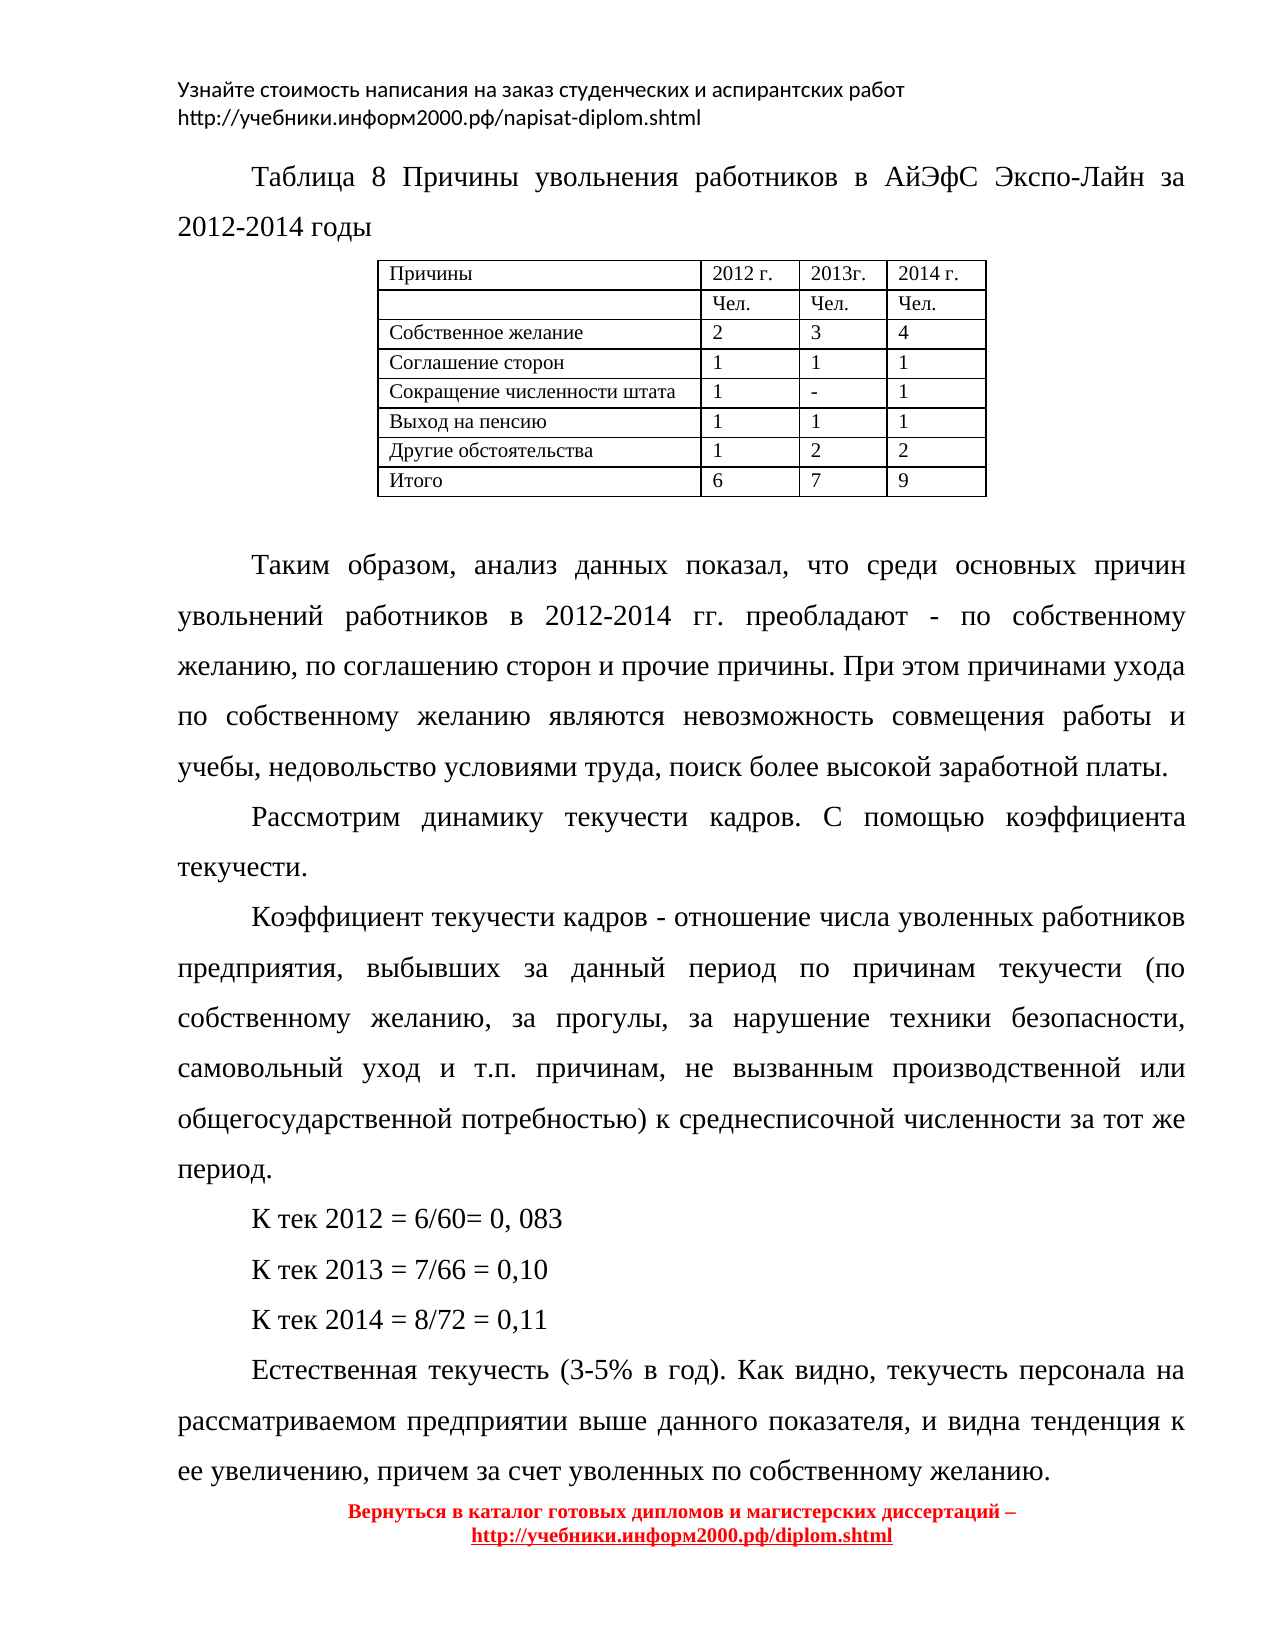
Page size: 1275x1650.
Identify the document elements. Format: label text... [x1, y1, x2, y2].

table_cell 1 [702, 438, 799, 466]
table_cell Выход на пенсию [379, 409, 700, 437]
text Коэффициент текучести кадров - отношение числа уволенных работников предприятия, выбывших за данный период по причинам текучести (по собственному желанию, за прогулы, за нарушение техники безопасности, самовольный уход и т.п. причинам, не вызванным производственной или общегосударственной потребностью) к среднесписочной численности за тот же период. [177, 899, 1186, 1185]
text К тек 2012 = 6/60= 0, 083 [177, 1201, 1186, 1235]
table_cell Другие обстоятельства [379, 438, 700, 466]
table_cell 1 [702, 379, 799, 407]
table_cell 3 [800, 320, 886, 348]
text Таблица 8 Причины увольнения работников в АйЭфС Экспо-Лайн за 2012-2014 годы [177, 159, 1186, 243]
table_cell Чел. [702, 291, 799, 319]
table_cell [379, 291, 700, 319]
table_cell 1 [702, 350, 799, 378]
text Таким образом, анализ данных показал, что среди основных причин увольнений работников в 2012-2014 гг. преобладают - по собственному желанию, по соглашению сторон и прочие причины. При этом причинами ухода по собственному желанию являются невозможность совмещения работы и учебы, недовольство условиями труда, поиск более высокой заработной платы. [177, 547, 1186, 782]
table_cell Сокращение численности штата [379, 379, 700, 407]
table_cell Чел. [888, 291, 985, 319]
table_cell 4 [888, 320, 985, 348]
table_cell 2 [888, 438, 985, 466]
table_cell Собственное желание [379, 320, 700, 348]
table_cell 9 [888, 468, 985, 496]
table_cell 1 [888, 379, 985, 407]
table_cell 1 [888, 350, 985, 378]
table_header 2014 г. [888, 261, 985, 289]
table_cell - [800, 379, 886, 407]
table_cell 2 [702, 320, 799, 348]
table_cell 1 [888, 409, 985, 437]
table_cell 1 [800, 409, 886, 437]
table_cell Соглашение сторон [379, 350, 700, 378]
table_cell Итого [379, 468, 700, 496]
text Рассмотрим динамику текучести кадров. С помощью коэффициента текучести. [177, 799, 1186, 883]
text К тек 2013 = 7/66 = 0,10 [177, 1252, 1186, 1285]
table_header Причины [379, 261, 700, 289]
table_cell 1 [702, 409, 799, 437]
text Естественная текучесть (3-5% в год). Как видно, текучесть персонала на рассматриваемом предприятии выше данного показателя, и видна тенденция к ее увеличению, причем за счет уволенных по собственному желанию. [177, 1352, 1186, 1487]
table_header 2012 г. [702, 261, 799, 289]
table_header 2013г. [800, 261, 886, 289]
table_cell 6 [702, 468, 799, 496]
text К тек 2014 = 8/72 = 0,11 [177, 1302, 1186, 1336]
table_cell 7 [800, 468, 886, 496]
table_cell 1 [800, 350, 886, 378]
table_cell Чел. [800, 291, 886, 319]
table_cell 2 [800, 438, 886, 466]
